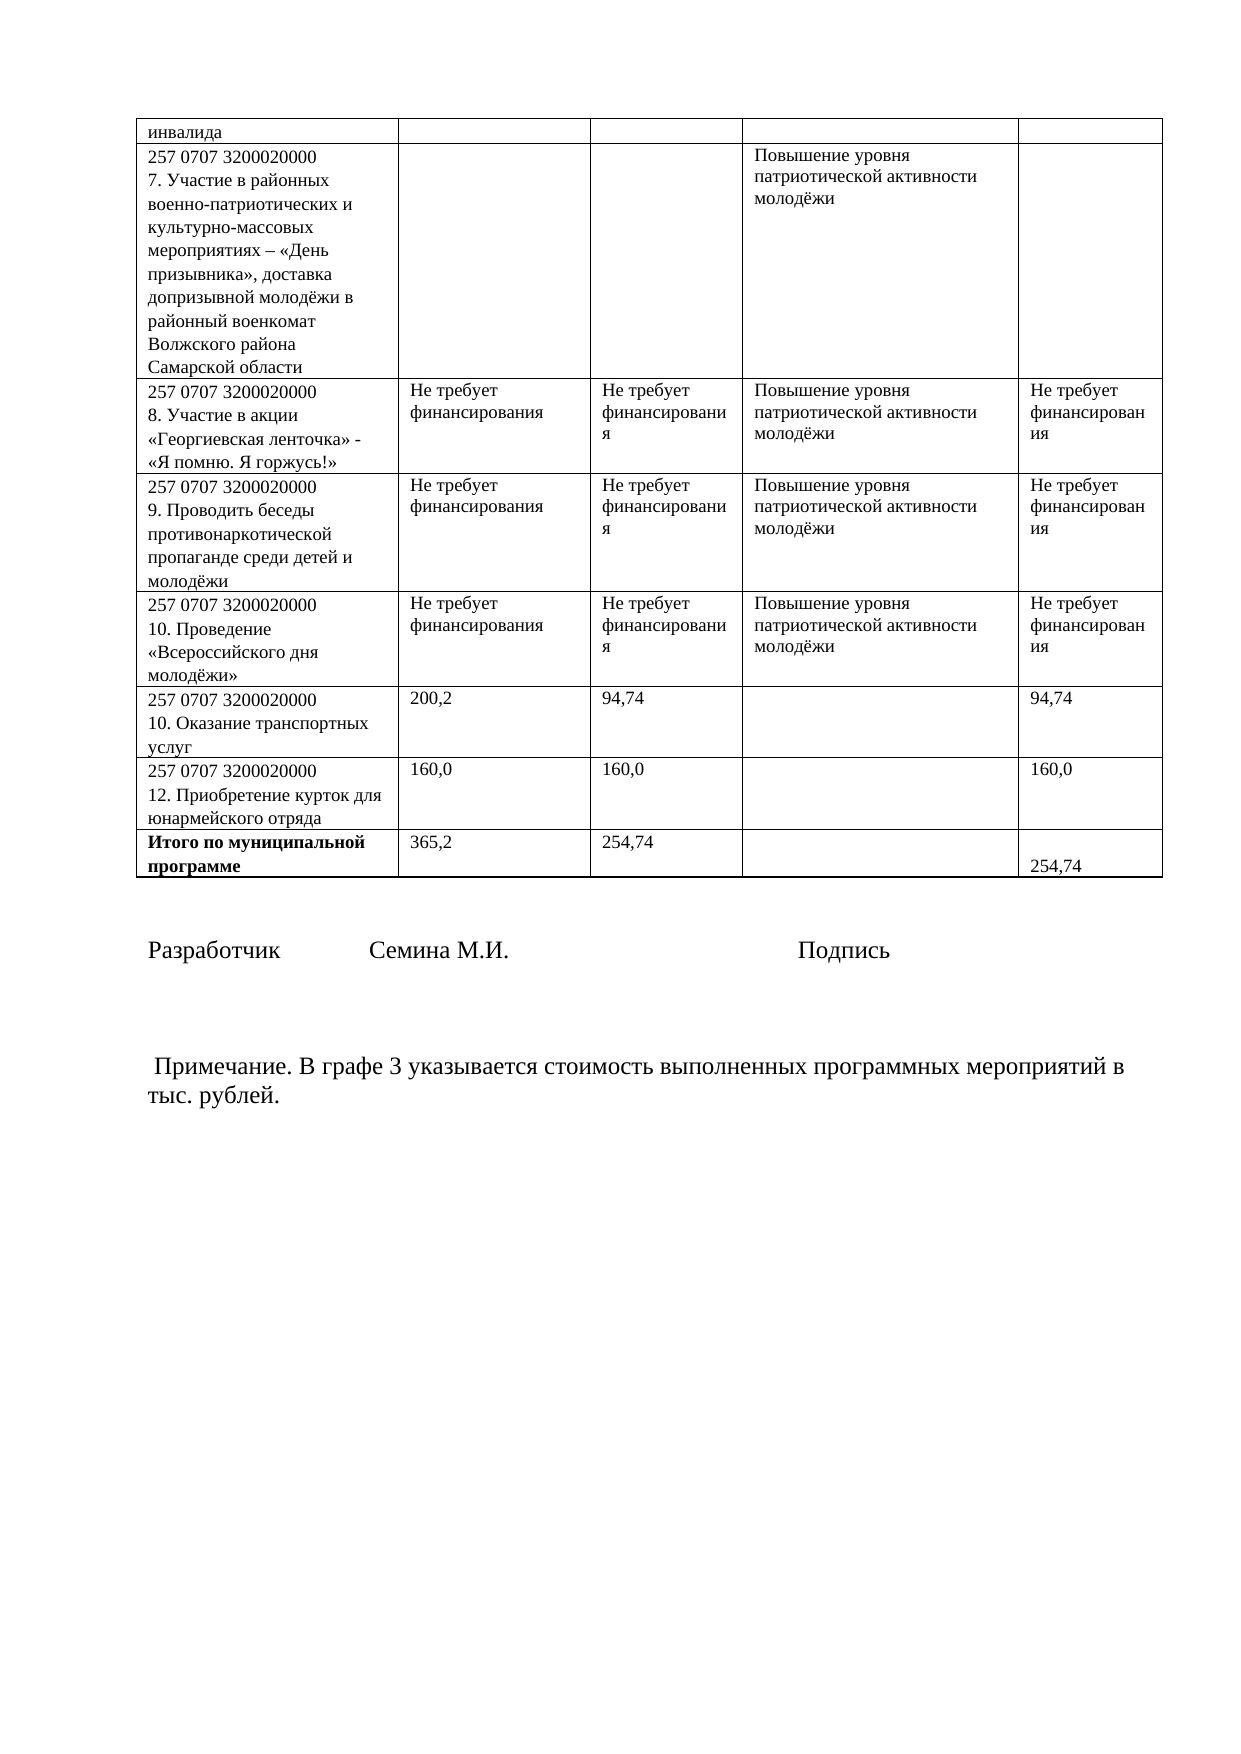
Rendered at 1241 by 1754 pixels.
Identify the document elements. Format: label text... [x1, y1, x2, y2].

table_cell 94,74 [1019, 687, 1162, 757]
table_cell 257 0707 3200020000 7. Участие в районных военно-патриотических и культурно-массовых мероприятиях – «День призывника», доставка допризывной молодёжи в районный военкомат Волжского района Самарской области [137, 144, 398, 378]
table_cell 160,0 [1019, 758, 1162, 828]
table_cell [399, 119, 590, 143]
table_cell [1019, 144, 1162, 378]
table_cell Не требует финансирования [1019, 474, 1162, 591]
table_cell Повышение уровня патриотической активности молодёжи [743, 144, 1018, 378]
table_cell 257 0707 3200020000 10. Проведение «Всероссийского дня молодёжи» [137, 592, 398, 686]
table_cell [137, 119, 398, 143]
table_cell [743, 687, 1018, 757]
table_cell 365,2 [399, 830, 590, 876]
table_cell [743, 119, 1018, 143]
table_cell Повышение уровня патриотической активности молодёжи [743, 592, 1018, 686]
table_cell Не требует финансирования [399, 592, 590, 686]
table_cell Повышение уровня патриотической активности молодёжи [743, 474, 1018, 591]
table_cell [743, 758, 1018, 828]
table_cell 160,0 [399, 758, 590, 828]
text Примечание. В графе 3 указывается стоимость выполненных программных мероприятий в тыс. рублей. [148, 1051, 1152, 1109]
table_cell Не требует финансирования [591, 474, 742, 591]
table_cell Не требует финансирования [1019, 379, 1162, 473]
table_cell Итого по муниципальной программе [137, 830, 398, 876]
table_cell 160,0 [591, 758, 742, 828]
table_cell Не требует финансирования [591, 379, 742, 473]
table_cell 254,74 [591, 830, 742, 876]
table_cell Не требует финансирования [1019, 592, 1162, 686]
table_cell [591, 144, 742, 378]
table_cell 94,74 [591, 687, 742, 757]
table_cell Не требует финансирования [591, 592, 742, 686]
table_cell 254,74 [1019, 830, 1162, 876]
table_cell Повышение уровня патриотической активности молодёжи [743, 379, 1018, 473]
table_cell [591, 119, 742, 143]
table_cell 200,2 [399, 687, 590, 757]
table_cell [743, 830, 1018, 876]
table_cell 257 0707 3200020000 9. Проводить беседы противонаркотической пропаганде среди детей и молодёжи [137, 474, 398, 591]
table_cell Не требует финансирования [399, 474, 590, 591]
table_cell 257 0707 3200020000 8. Участие в акции «Георгиевская ленточка» - «Я помню. Я горжусь!» [137, 379, 398, 473]
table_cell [1019, 119, 1162, 143]
text Разработчик Семина М.И. Подпись [148, 935, 1152, 964]
table_cell [399, 144, 590, 378]
table_cell 257 0707 3200020000 12. Приобретение курток для юнармейского отряда [137, 758, 398, 828]
table_cell Не требует финансирования [399, 379, 590, 473]
table_cell 257 0707 3200020000 10. Оказание транспортных услуг [137, 687, 398, 757]
